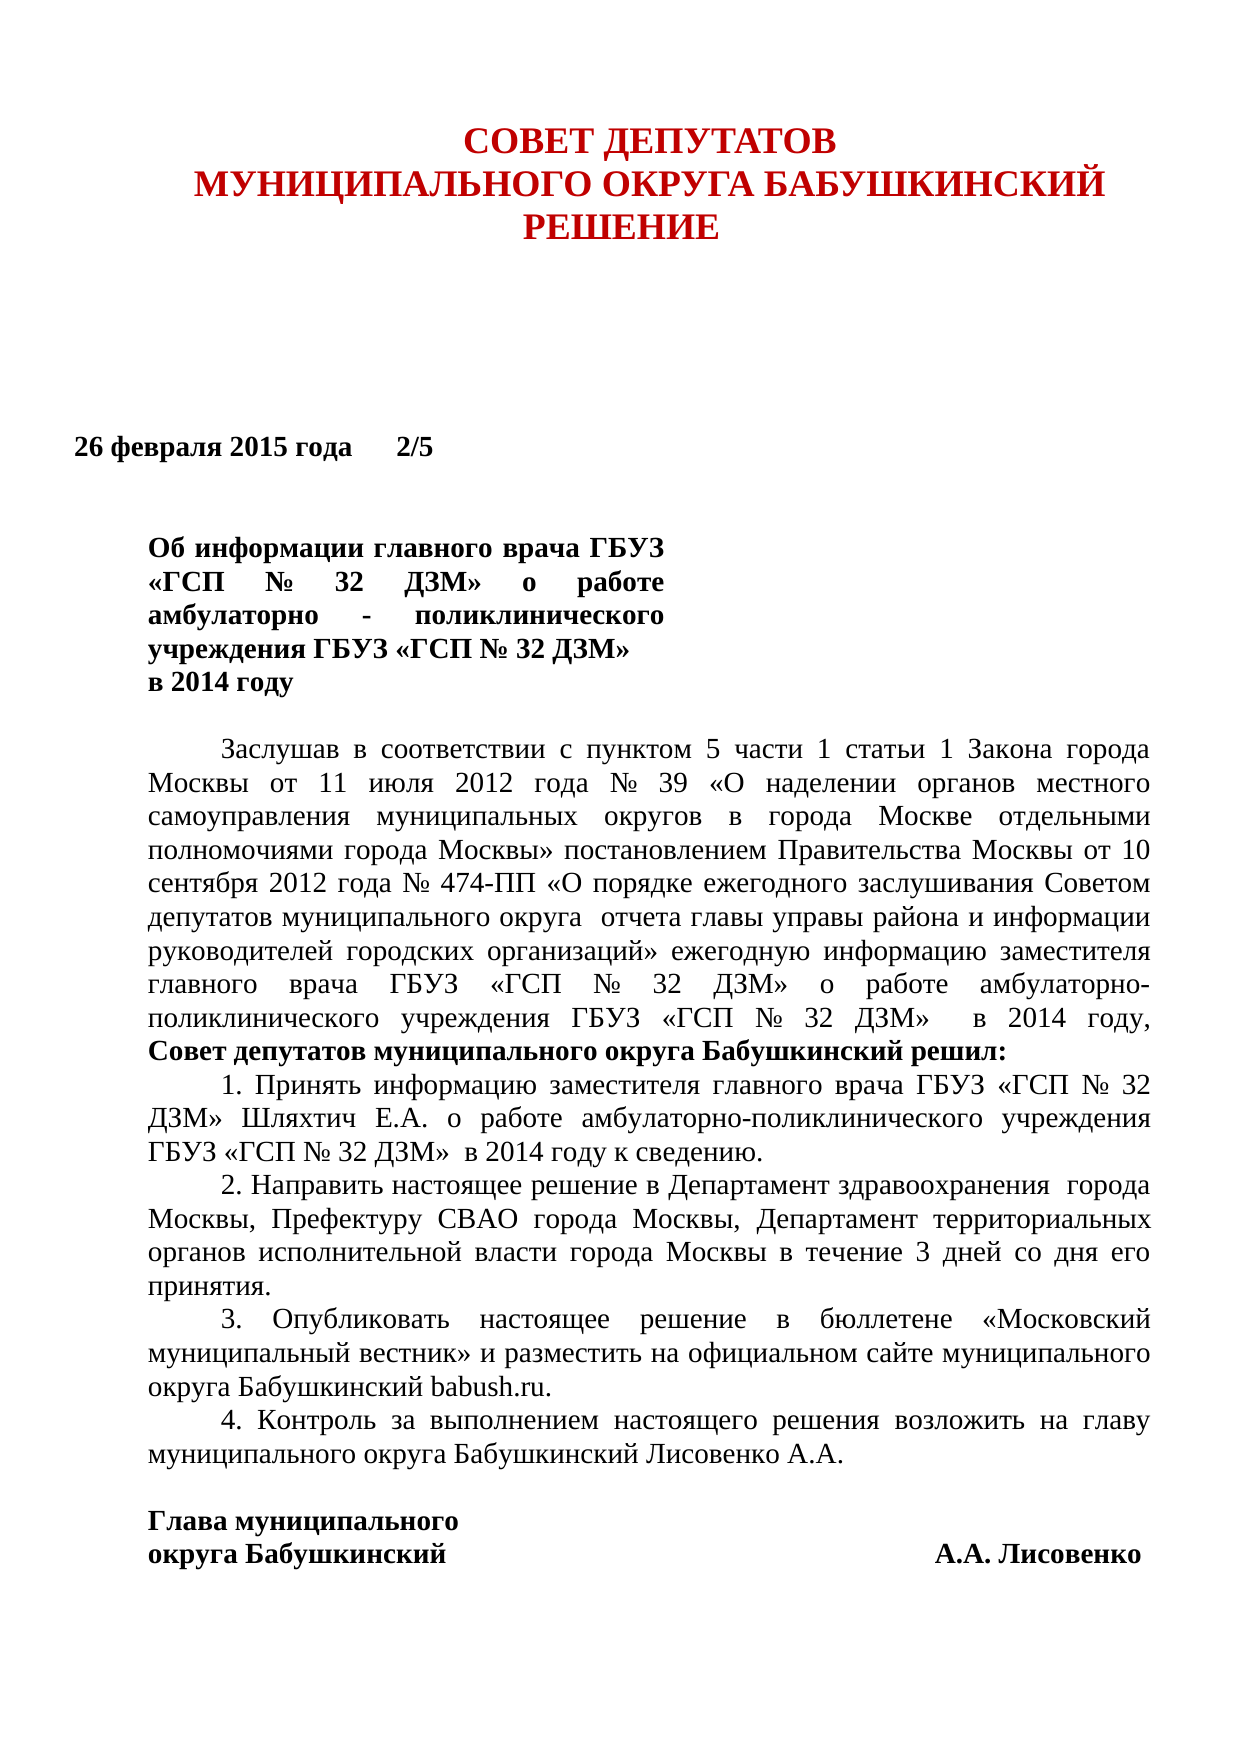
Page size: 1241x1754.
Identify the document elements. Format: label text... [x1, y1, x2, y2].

text Заслушав в соответствии с пунктом 5 части 1 статьи 1 Закона города Москвы от 11 июля 2012 года № 39 «О наделении органов местного самоуправления муниципальных округов в города Москве отдельными полномочиями города Москвы» постановлением Правительства Москвы от 10 сентября 2012 года № 474-ПП «О порядке ежегодного заслушивания Советом депутатов муниципального округа отчета главы управы района и информации руководителей городских организаций» ежегодную информацию заместителя главного врача ГБУЗ «ГСП № 32 ДЗМ» о работе амбулаторно-поликлинического учреждения ГБУЗ «ГСП № 32 ДЗМ» в 2014 году, Совет депутатов муниципального округа Бабушкинский решил: [148, 731, 1152, 1067]
text 2. Направить настоящее решение в Департамент здравоохранения города Москвы, Префектуру СВАО города Москвы, Департамент территориальных органов исполнительной власти города Москвы в течение 3 дней со дня его принятия. [148, 1167, 1152, 1302]
text МУНИЦИПАЛЬНОГО ОКРУГА БАБУШКИНСКИЙ [148, 161, 1152, 204]
text Глава муниципального [148, 1503, 1152, 1536]
text 4. Контроль за выполнением настоящего решения возложить на главу муниципального округа Бабушкинский Лисовенко А.А. [148, 1402, 1152, 1469]
text РЕШЕНИЕ [148, 204, 1152, 247]
text округа Бабушкинский А.А. Лисовенко [148, 1536, 1152, 1570]
text 3. Опубликовать настоящее решение в бюллетене «Московский муниципальный вестник» и разместить на официальном сайте муниципального округа Бабушкинский babush.ru. [148, 1302, 1152, 1402]
text Об информации главного врача ГБУЗ «ГСП № 32 ДЗМ» о работе амбулаторно - поликлинического учреждения ГБУЗ «ГСП № 32 ДЗМ» [148, 530, 665, 664]
text 1. Принять информацию заместителя главного врача ГБУЗ «ГСП № 32 ДЗМ» Шляхтич Е.А. о работе амбулаторно-поликлинического учреждения ГБУЗ «ГСП № 32 ДЗМ» в 2014 году к сведению. [148, 1067, 1152, 1167]
text в 2014 году [148, 664, 665, 698]
text СОВЕТ ДЕПУТАТОВ [148, 118, 1152, 161]
title 26 февраля 2015 года № 2/5 [74, 429, 665, 463]
